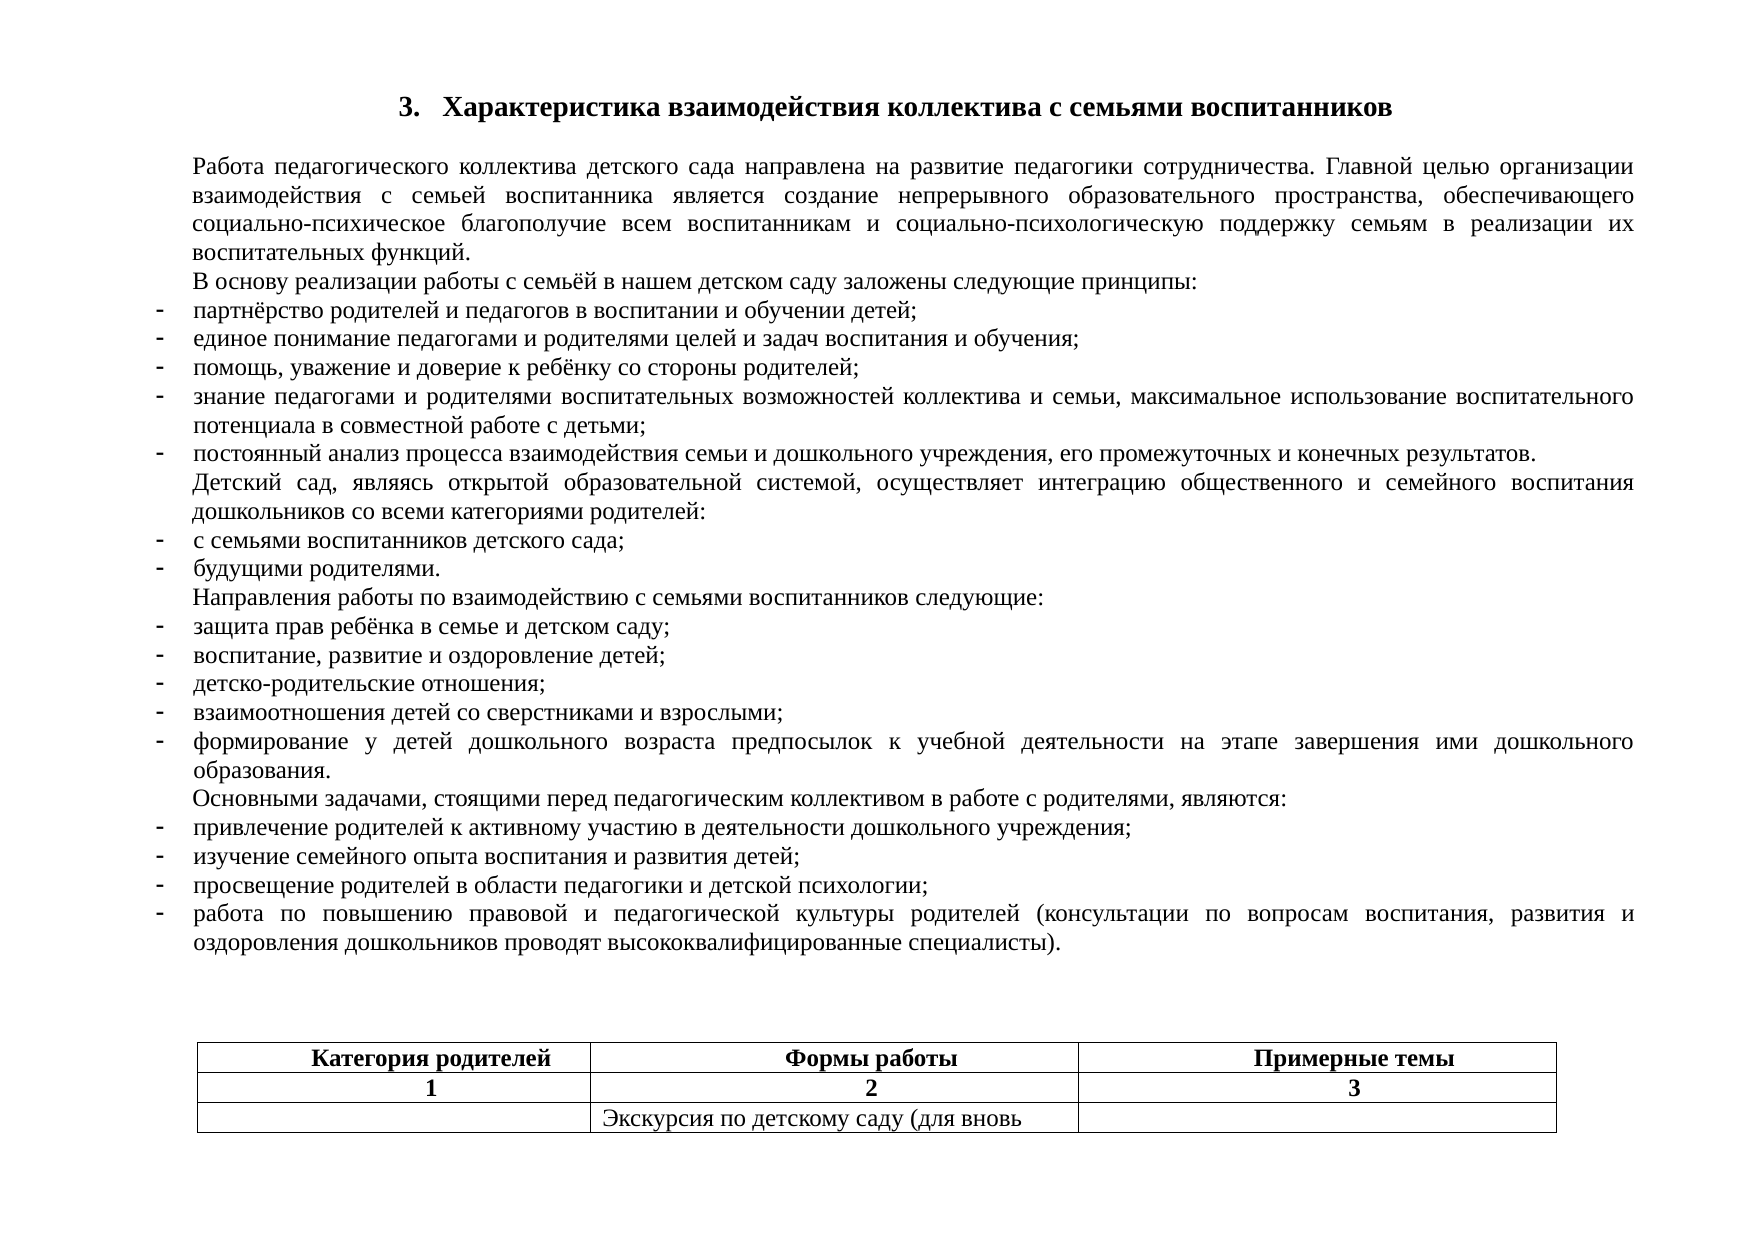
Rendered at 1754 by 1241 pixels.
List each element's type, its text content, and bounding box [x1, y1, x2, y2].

list детско-родительские отношения; [156, 668, 1636, 697]
text Детский сад, являясь открытой образовательной системой, осуществляет интеграцию общественного и семейного воспитания дошкольников со всеми категориями родителей: [192, 467, 1636, 525]
list помощь, уважение и доверие к ребёнку со стороны родителей; [156, 352, 1636, 381]
list взаимоотношения детей со сверстниками и взрослыми; [156, 697, 1636, 726]
list воспитание, развитие и оздоровление детей; [156, 640, 1636, 668]
table_header Категория родителей [198, 1043, 590, 1072]
text Направления работы по взаимодействию с семьями воспитанников следующие: [118, 582, 1636, 611]
text В основу реализации работы с семьёй в нашем детском саду заложены следующие принципы: [118, 266, 1636, 295]
list защита прав ребёнка в семье и детском саду; [156, 611, 1636, 640]
list с семьями воспитанников детского сада; [156, 525, 1636, 553]
text Работа педагогического коллектива детского сада направлена на развитие педагогики сотрудничества. Главной целью организации взаимодействия с семьей воспитанника является создание непрерывного образовательного пространства, обеспечивающего социально-психическое благополучие всем воспитанникам и социально-психологическую поддержку семьям в реализации их воспитательных функций. [192, 151, 1636, 266]
list постоянный анализ процесса взаимодействия семьи и дошкольного учреждения, его промежуточных и конечных результатов. [156, 438, 1636, 467]
table_header Формы работы [591, 1043, 1078, 1072]
list формирование у детей дошкольного возраста предпосылок к учебной деятельности на этапе завершения ими дошкольного образования. [156, 726, 1636, 783]
table_header Примерные темы [1079, 1043, 1556, 1072]
list изучение семейного опыта воспитания и развития детей; [156, 841, 1636, 870]
table_cell 3 [1079, 1073, 1556, 1102]
table_cell [1079, 1103, 1556, 1132]
list привлечение родителей к активному участию в деятельности дошкольного учреждения; [156, 812, 1636, 841]
table_cell 2 [591, 1073, 1078, 1102]
list единое понимание педагогами и родителями целей и задач воспитания и обучения; [156, 323, 1636, 352]
text Основными задачами, стоящими перед педагогическим коллективом в работе с родителями, являются: [118, 783, 1636, 812]
table_cell 1 [198, 1073, 590, 1102]
list партнёрство родителей и педагогов в воспитании и обучении детей; [156, 295, 1636, 323]
list просвещение родителей в области педагогики и детской психологии; [156, 870, 1636, 898]
list работа по повышению правовой и педагогической культуры родителей (консультации по вопросам воспитания, развития и оздоровления дошкольников проводят высококвалифицированные специалисты). [156, 898, 1636, 956]
list будущими родителями. [156, 553, 1636, 582]
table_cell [198, 1103, 590, 1132]
list знание педагогами и родителями воспитательных возможностей коллектива и семьи, максимальное использование воспитательного потенциала в совместной работе с детьми; [156, 381, 1636, 438]
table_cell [591, 1103, 1078, 1132]
list Характеристика взаимодействия коллектива с семьями воспитанников [156, 89, 1636, 122]
